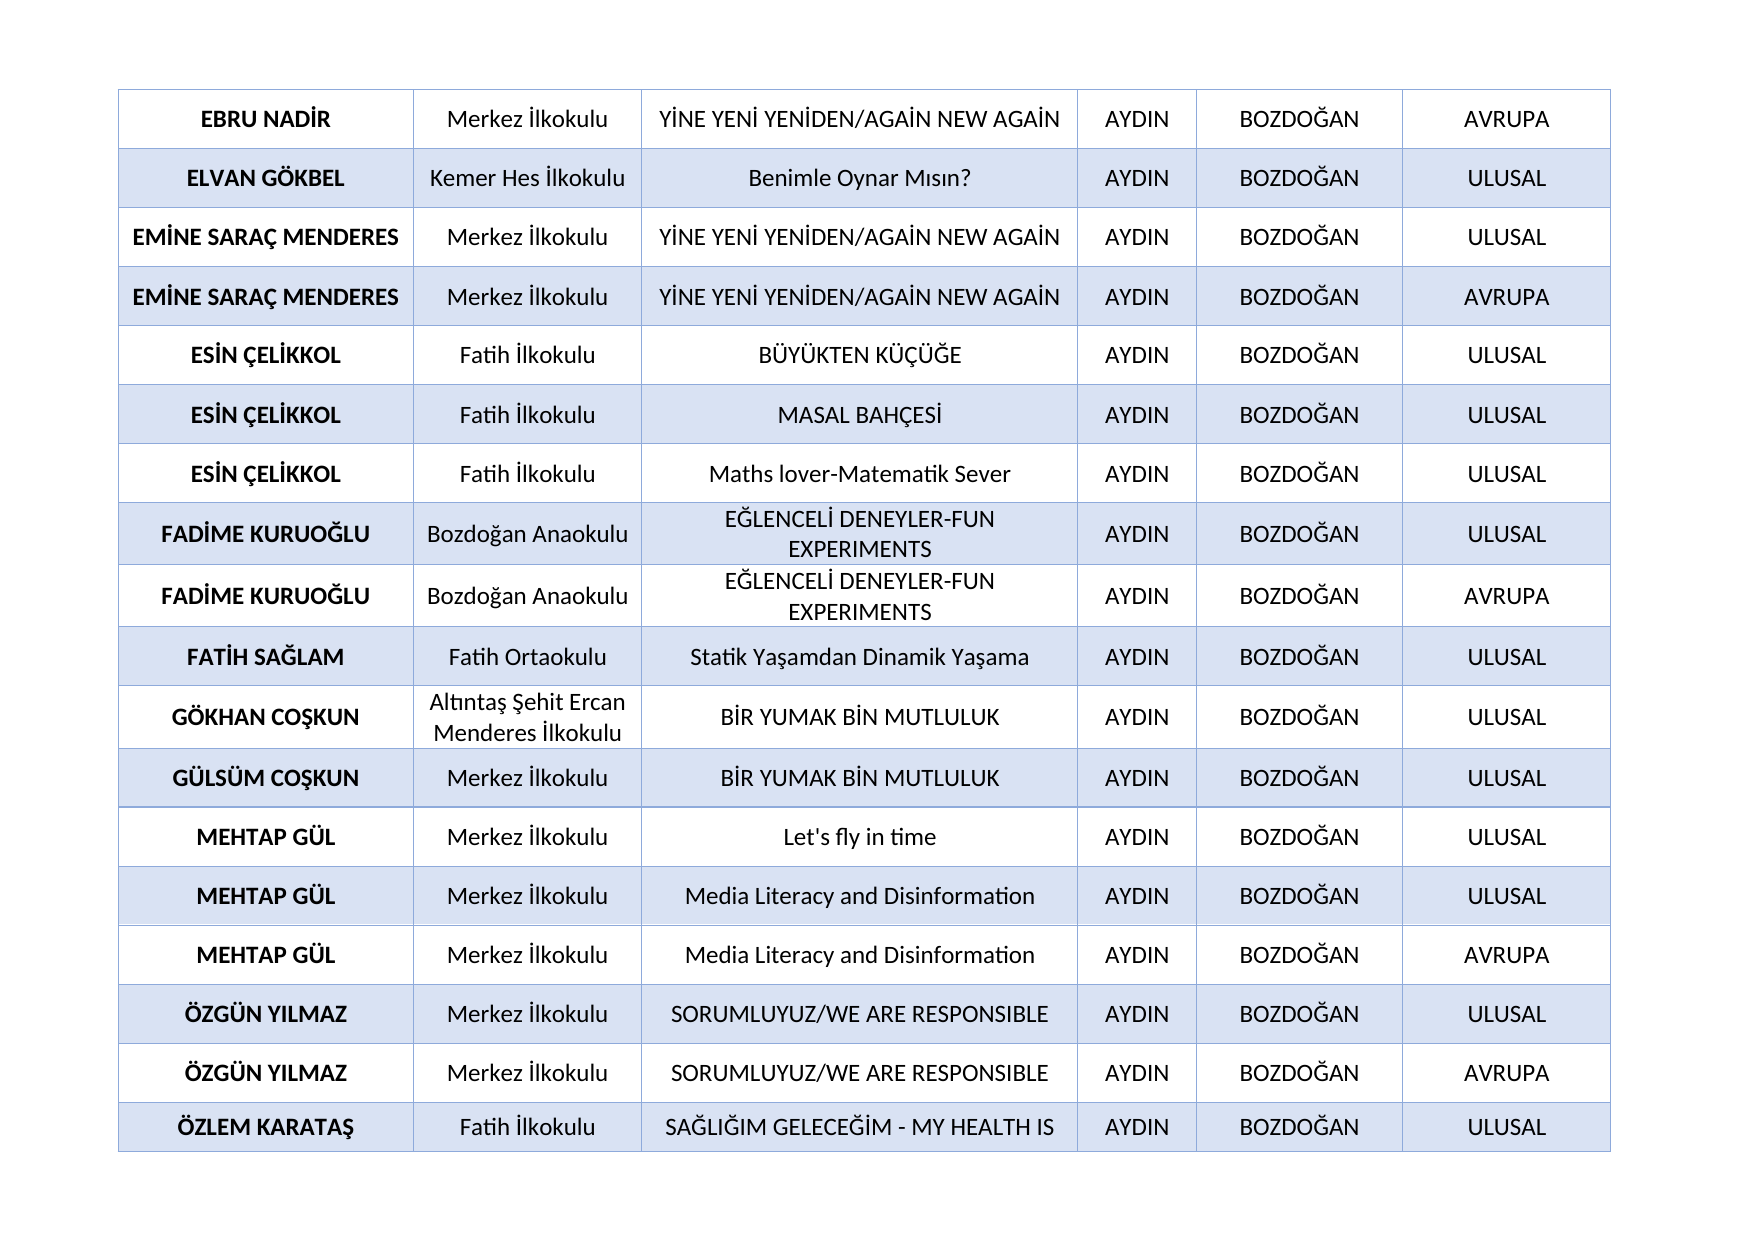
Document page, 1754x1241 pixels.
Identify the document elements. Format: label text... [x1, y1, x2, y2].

table_cell BOZDOĞAN [1197, 267, 1402, 325]
table_cell AVRUPA [1403, 1044, 1610, 1102]
table_cell BOZDOĞAN [1197, 749, 1402, 806]
table_cell EBRU NADİR [119, 90, 413, 148]
table_cell BOZDOĞAN [1197, 985, 1402, 1043]
table_cell ULUSAL [1403, 627, 1610, 685]
table_cell AVRUPA [1403, 565, 1610, 626]
table_cell ULUSAL [1403, 1103, 1610, 1151]
table_cell SORUMLUYUZ/WE ARE RESPONSIBLE [642, 985, 1077, 1043]
table_cell ESİN ÇELİKKOL [119, 444, 413, 502]
table_cell Fatih İlkokulu [414, 385, 641, 443]
table_cell AYDIN [1078, 208, 1196, 266]
table_cell GÜLSÜM COŞKUN [119, 749, 413, 806]
table_cell Fatih Ortaokulu [414, 627, 641, 685]
table_cell EMİNE SARAÇ MENDERES [119, 267, 413, 325]
table_cell Fatih İlkokulu [414, 444, 641, 502]
table_cell BOZDOĞAN [1197, 1103, 1402, 1151]
table_cell BOZDOĞAN [1197, 808, 1402, 866]
table_cell AYDIN [1078, 627, 1196, 685]
table_cell AVRUPA [1403, 90, 1610, 148]
table_cell ULUSAL [1403, 149, 1610, 207]
table_cell Merkez İlkokulu [414, 267, 641, 325]
table_cell Media Literacy and Disinformation [642, 867, 1077, 924]
table_cell Statik Yaşamdan Dinamik Yaşama [642, 627, 1077, 685]
table_cell ULUSAL [1403, 444, 1610, 502]
table_cell BİR YUMAK BİN MUTLULUK [642, 749, 1077, 806]
table_cell GÖKHAN COŞKUN [119, 686, 413, 747]
table_cell AYDIN [1078, 326, 1196, 384]
table_cell BOZDOĞAN [1197, 503, 1402, 564]
table_cell AYDIN [1078, 926, 1196, 984]
table_cell Fatih İlkokulu [414, 326, 641, 384]
table_cell BOZDOĞAN [1197, 149, 1402, 207]
table_cell AVRUPA [1403, 926, 1610, 984]
table_cell Benimle Oynar Mısın? [642, 149, 1077, 207]
table_cell ULUSAL [1403, 326, 1610, 384]
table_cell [642, 90, 1077, 148]
table_cell AYDIN [1078, 503, 1196, 564]
table_cell EĞLENCELİ DENEYLER-FUN EXPERIMENTS [642, 503, 1077, 564]
table_cell FADİME KURUOĞLU [119, 503, 413, 564]
table_cell MEHTAP GÜL [119, 926, 413, 984]
table_cell BOZDOĞAN [1197, 1044, 1402, 1102]
table_cell ULUSAL [1403, 749, 1610, 806]
table_cell Merkez İlkokulu [414, 867, 641, 924]
table_cell Merkez İlkokulu [414, 985, 641, 1043]
table_cell Bozdoğan Anaokulu [414, 565, 641, 626]
table_cell ULUSAL [1403, 208, 1610, 266]
table_cell BOZDOĞAN [1197, 208, 1402, 266]
table_cell Fatih İlkokulu [414, 1103, 641, 1151]
table_cell BOZDOĞAN [1197, 867, 1402, 924]
table_cell Merkez İlkokulu [414, 926, 641, 984]
table_cell YİNE YENİ YENİDEN/AGAİN NEW AGAİN [642, 208, 1077, 266]
table_cell AYDIN [1078, 385, 1196, 443]
table_cell ULUSAL [1403, 808, 1610, 866]
table_cell Merkez İlkokulu [414, 208, 641, 266]
table_cell ULUSAL [1403, 686, 1610, 747]
table_cell SORUMLUYUZ/WE ARE RESPONSIBLE [642, 1044, 1077, 1102]
table_cell ULUSAL [1403, 867, 1610, 924]
table_cell AYDIN [1078, 90, 1196, 148]
table_cell AVRUPA [1403, 267, 1610, 325]
table_cell FATİH SAĞLAM [119, 627, 413, 685]
table_cell ÖZLEM KARATAŞ [119, 1103, 413, 1151]
table_cell Merkez İlkokulu [414, 1044, 641, 1102]
table_cell AYDIN [1078, 686, 1196, 747]
table_cell Merkez İlkokulu [414, 90, 641, 148]
table_cell ÖZGÜN YILMAZ [119, 985, 413, 1043]
table_cell AYDIN [1078, 565, 1196, 626]
table_cell BOZDOĞAN [1197, 326, 1402, 384]
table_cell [642, 1103, 1077, 1151]
table_cell BİR YUMAK BİN MUTLULUK [642, 686, 1077, 747]
table_cell MEHTAP GÜL [119, 867, 413, 924]
table_cell ÖZGÜN YILMAZ [119, 1044, 413, 1102]
table_cell Kemer Hes İlkokulu [414, 149, 641, 207]
table_cell AYDIN [1078, 1044, 1196, 1102]
table_cell BÜYÜKTEN KÜÇÜĞE [642, 326, 1077, 384]
table_cell EMİNE SARAÇ MENDERES [119, 208, 413, 266]
table_cell ELVAN GÖKBEL [119, 149, 413, 207]
table_cell Media Literacy and Disinformation [642, 926, 1077, 984]
table_cell ULUSAL [1403, 985, 1610, 1043]
table_cell AYDIN [1078, 267, 1196, 325]
table_cell AYDIN [1078, 808, 1196, 866]
table_cell Bozdoğan Anaokulu [414, 503, 641, 564]
table_cell AYDIN [1078, 444, 1196, 502]
table_cell Let's fly in time [642, 808, 1077, 866]
table_cell Merkez İlkokulu [414, 749, 641, 806]
table_cell AYDIN [1078, 867, 1196, 924]
table_cell Altıntaş Şehit Ercan Menderes İlkokulu [414, 686, 641, 747]
table_cell ULUSAL [1403, 385, 1610, 443]
table_cell ESİN ÇELİKKOL [119, 326, 413, 384]
table_cell BOZDOĞAN [1197, 565, 1402, 626]
table_cell BOZDOĞAN [1197, 444, 1402, 502]
table_cell Merkez İlkokulu [414, 808, 641, 866]
table_cell EĞLENCELİ DENEYLER-FUN EXPERIMENTS [642, 565, 1077, 626]
table_cell BOZDOĞAN [1197, 686, 1402, 747]
table_cell MASAL BAHÇESİ [642, 385, 1077, 443]
table_cell ESİN ÇELİKKOL [119, 385, 413, 443]
table_cell AYDIN [1078, 149, 1196, 207]
table_cell MEHTAP GÜL [119, 808, 413, 866]
table_cell FADİME KURUOĞLU [119, 565, 413, 626]
table_cell BOZDOĞAN [1197, 90, 1402, 148]
table_cell BOZDOĞAN [1197, 627, 1402, 685]
table_cell AYDIN [1078, 985, 1196, 1043]
table_cell BOZDOĞAN [1197, 385, 1402, 443]
table_cell AYDIN [1078, 749, 1196, 806]
table_cell BOZDOĞAN [1197, 926, 1402, 984]
table_cell Maths lover-Matematik Sever [642, 444, 1077, 502]
table_cell AYDIN [1078, 1103, 1196, 1151]
table_cell YİNE YENİ YENİDEN/AGAİN NEW AGAİN [642, 267, 1077, 325]
table_cell ULUSAL [1403, 503, 1610, 564]
